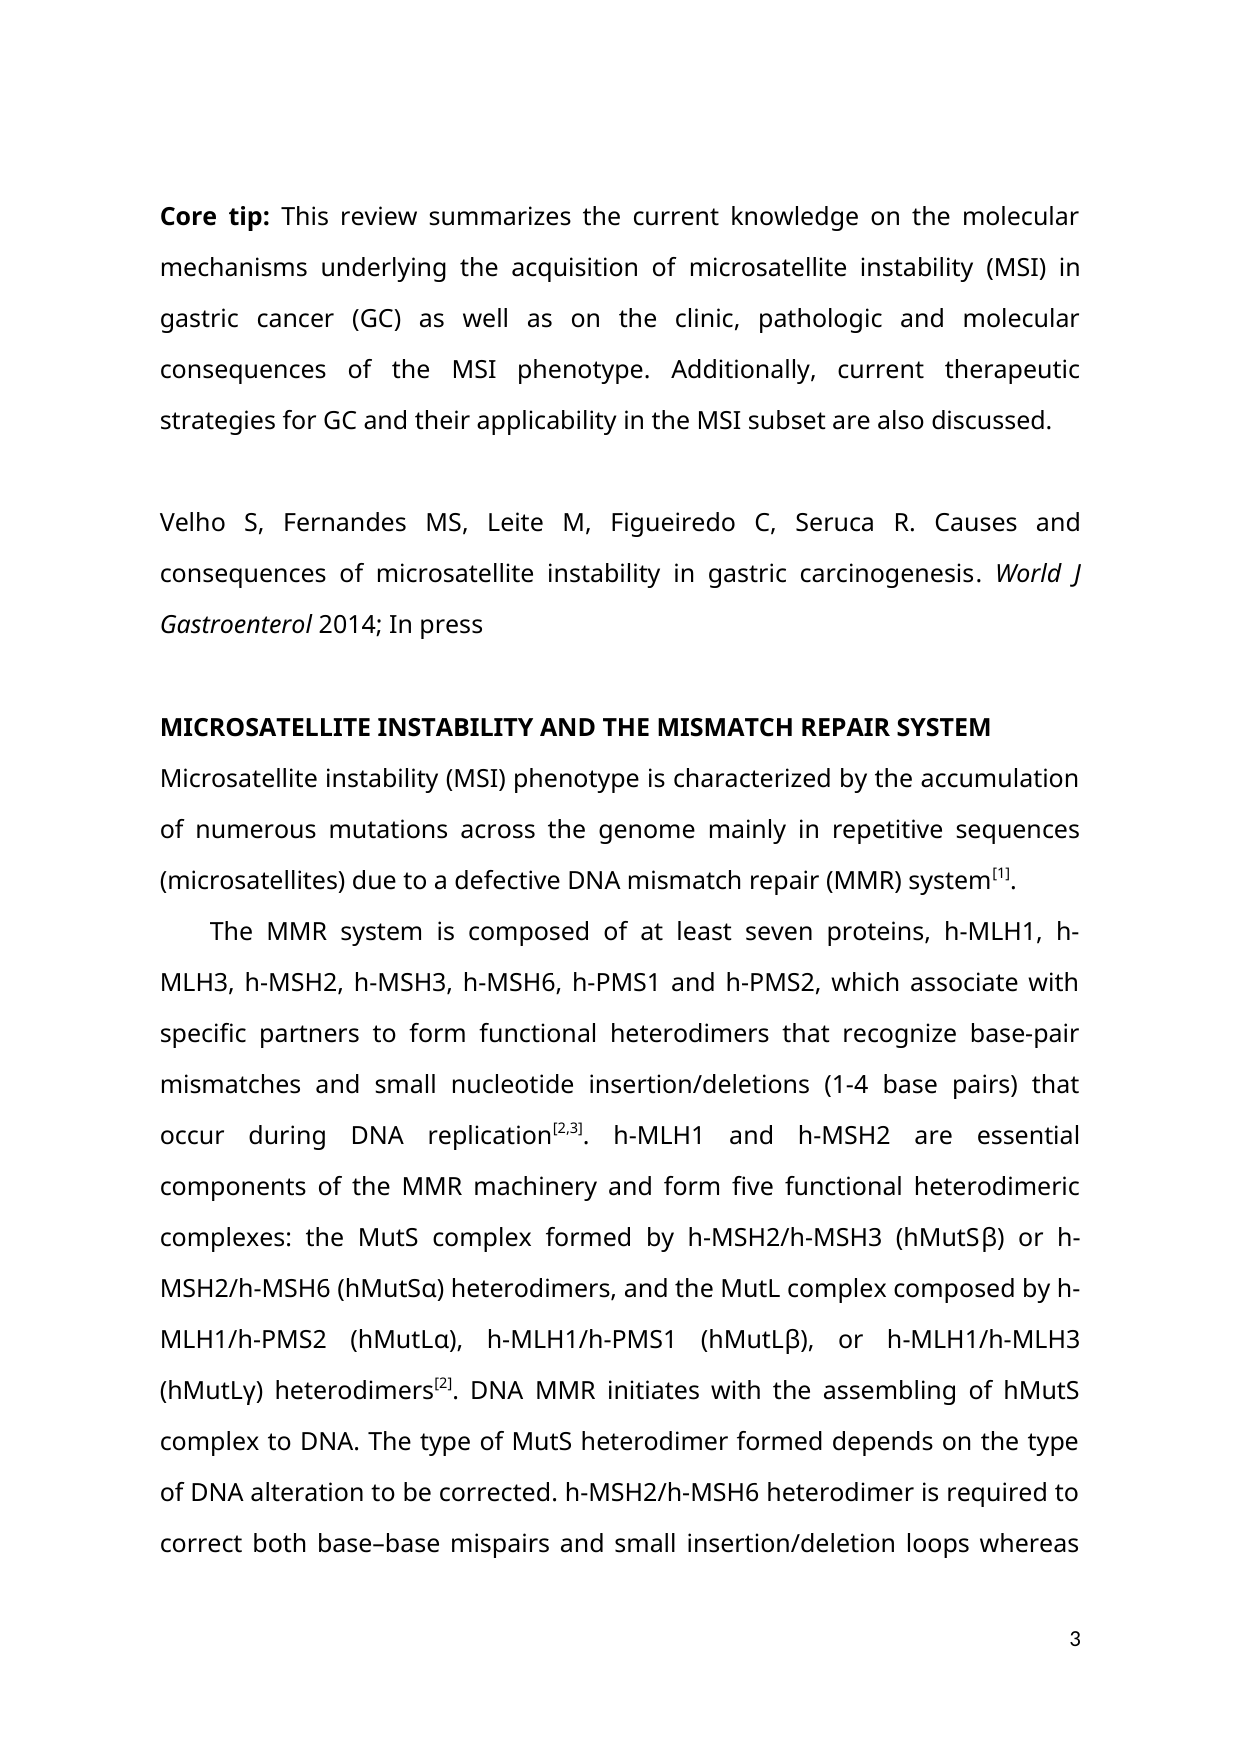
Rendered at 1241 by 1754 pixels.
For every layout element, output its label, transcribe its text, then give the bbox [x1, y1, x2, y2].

text Velho S, Fernandes MS, Leite M, Figueiredo C, Seruca R. Causes and consequences of microsatellite instability in gastric carcinogenesis. World J Gastroenterol 2014; In press [159, 505, 1081, 641]
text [159, 913, 1081, 1560]
text Microsatellite instability (MSI) phenotype is characterized by the accumulation of numerous mutations across the genome mainly in repetitive sequences (microsatellites) due to a defective DNA mismatch repair (MMR) system[1]. [159, 760, 1081, 896]
text Core tip: This review summarizes the current knowledge on the molecular mechanisms underlying the acquisition of microsatellite instability (MSI) in gastric cancer (gc) as well as on the clinic, pathologic and molecular consequences of the MSI phenotype. Additionally, current therapeutic strategies for gc and their applicability in the MSI subset are also discussed. [159, 199, 1081, 437]
text MICROSATELLITE INSTABILITY AND THE MISMATCH REPAIR SYSTEM [159, 709, 1081, 743]
